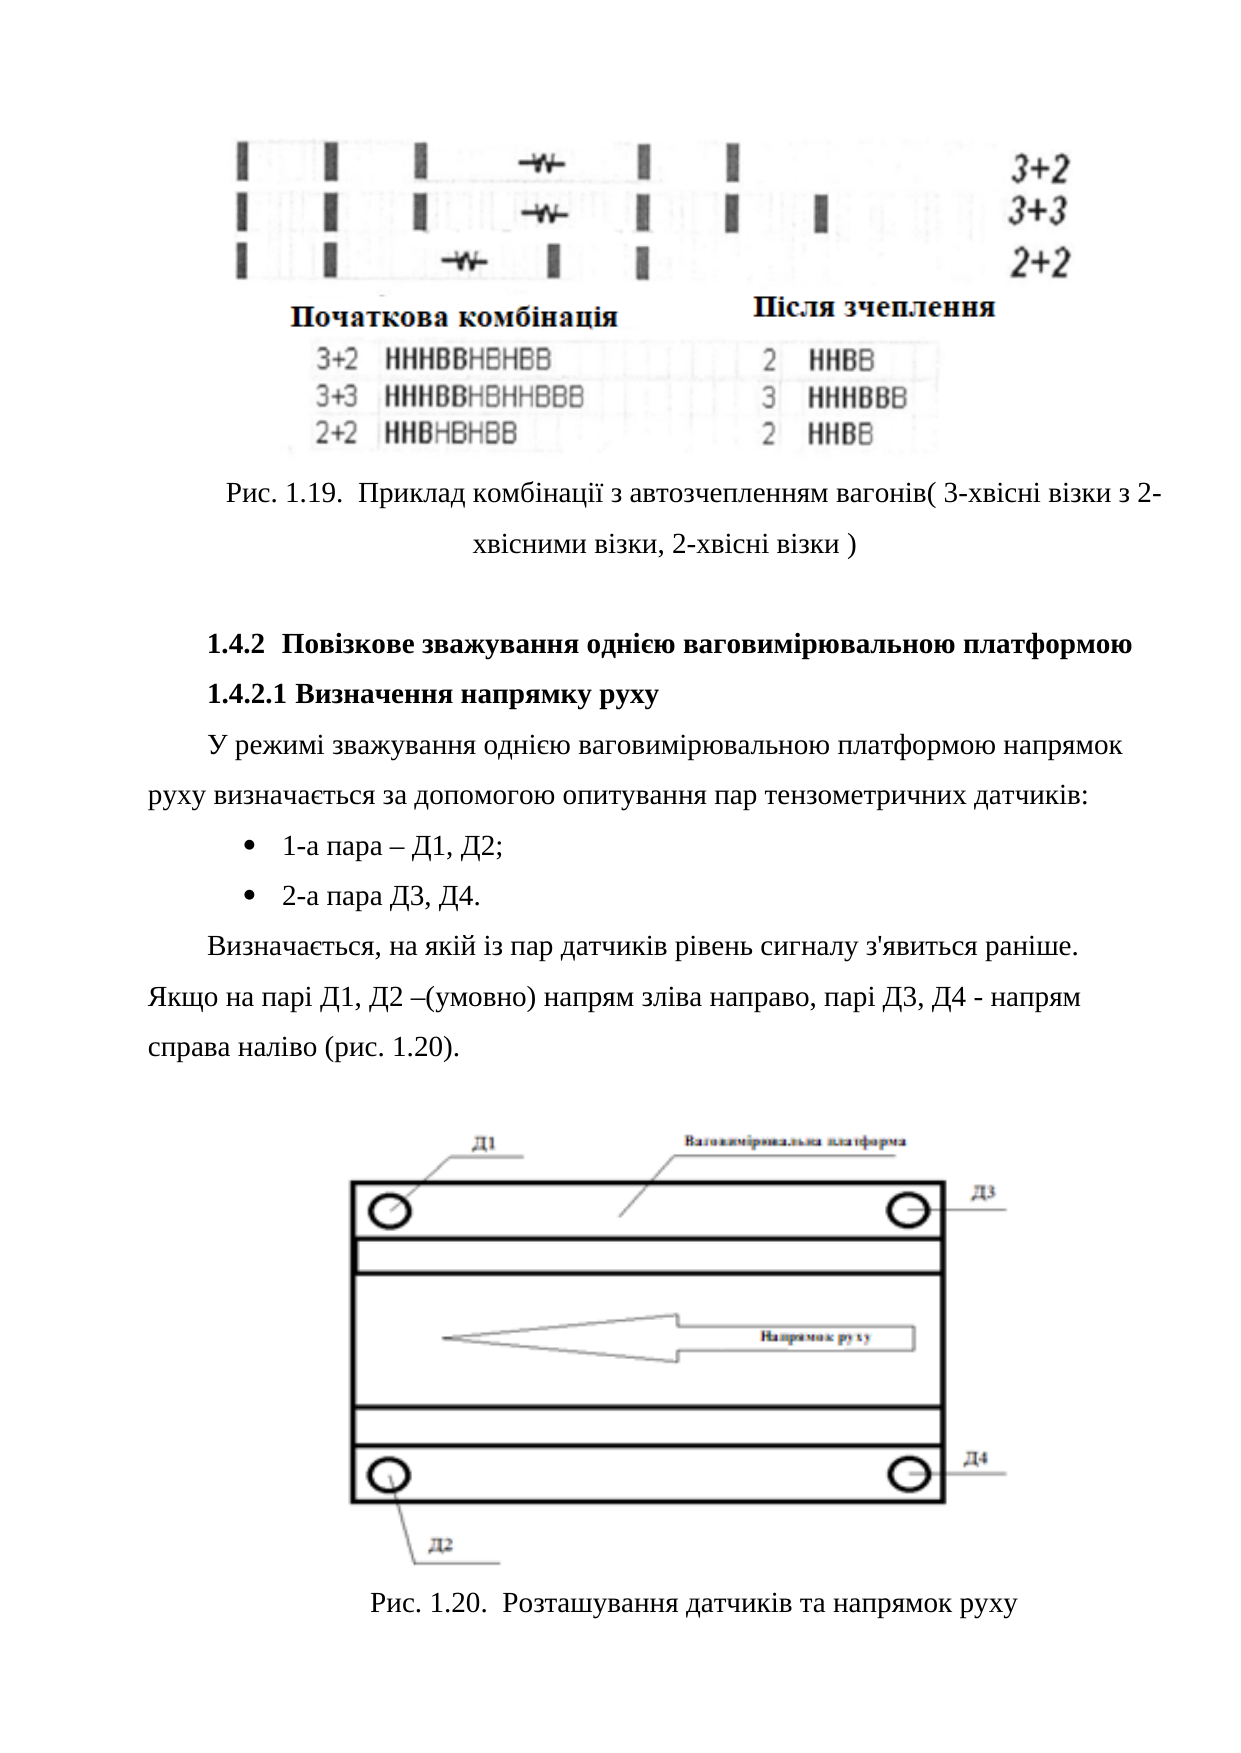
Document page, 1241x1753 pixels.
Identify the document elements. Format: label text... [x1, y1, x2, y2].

picture [216, 118, 1113, 464]
subtitle Визначення напрямку руху [148, 677, 1181, 710]
text Визначається, на якій із пар датчиків рівень сигналу з'явиться раніше. Якщо на парі Д1, Д2 –(умовно) напрям зліва направо, парі Д3, Д4 - напрям справа наліво (рис. 1.20). [148, 928, 1154, 1063]
subtitle Повізкове зважування однією ваговимірювальною платформою [207, 626, 1240, 660]
text У режимі зважування однією ваговимірювальною платформою напрямок руху визначається за допомогою опитування пар тензометричних датчиків: [148, 727, 1154, 811]
list 1-а пара – Д1, Д2; [244, 828, 1154, 861]
text Рис. 1.19. Приклад комбінації з автозчепленням вагонів( 3-хвісні візки з 2-хвісними візки, 2-хвісні візки ) [148, 475, 1181, 559]
text Рис. 1.20. Розташування датчиків та напрямок руху [148, 1585, 1181, 1619]
list 2-а пара Д3, Д4. [244, 878, 1154, 912]
picture [334, 1129, 1027, 1574]
